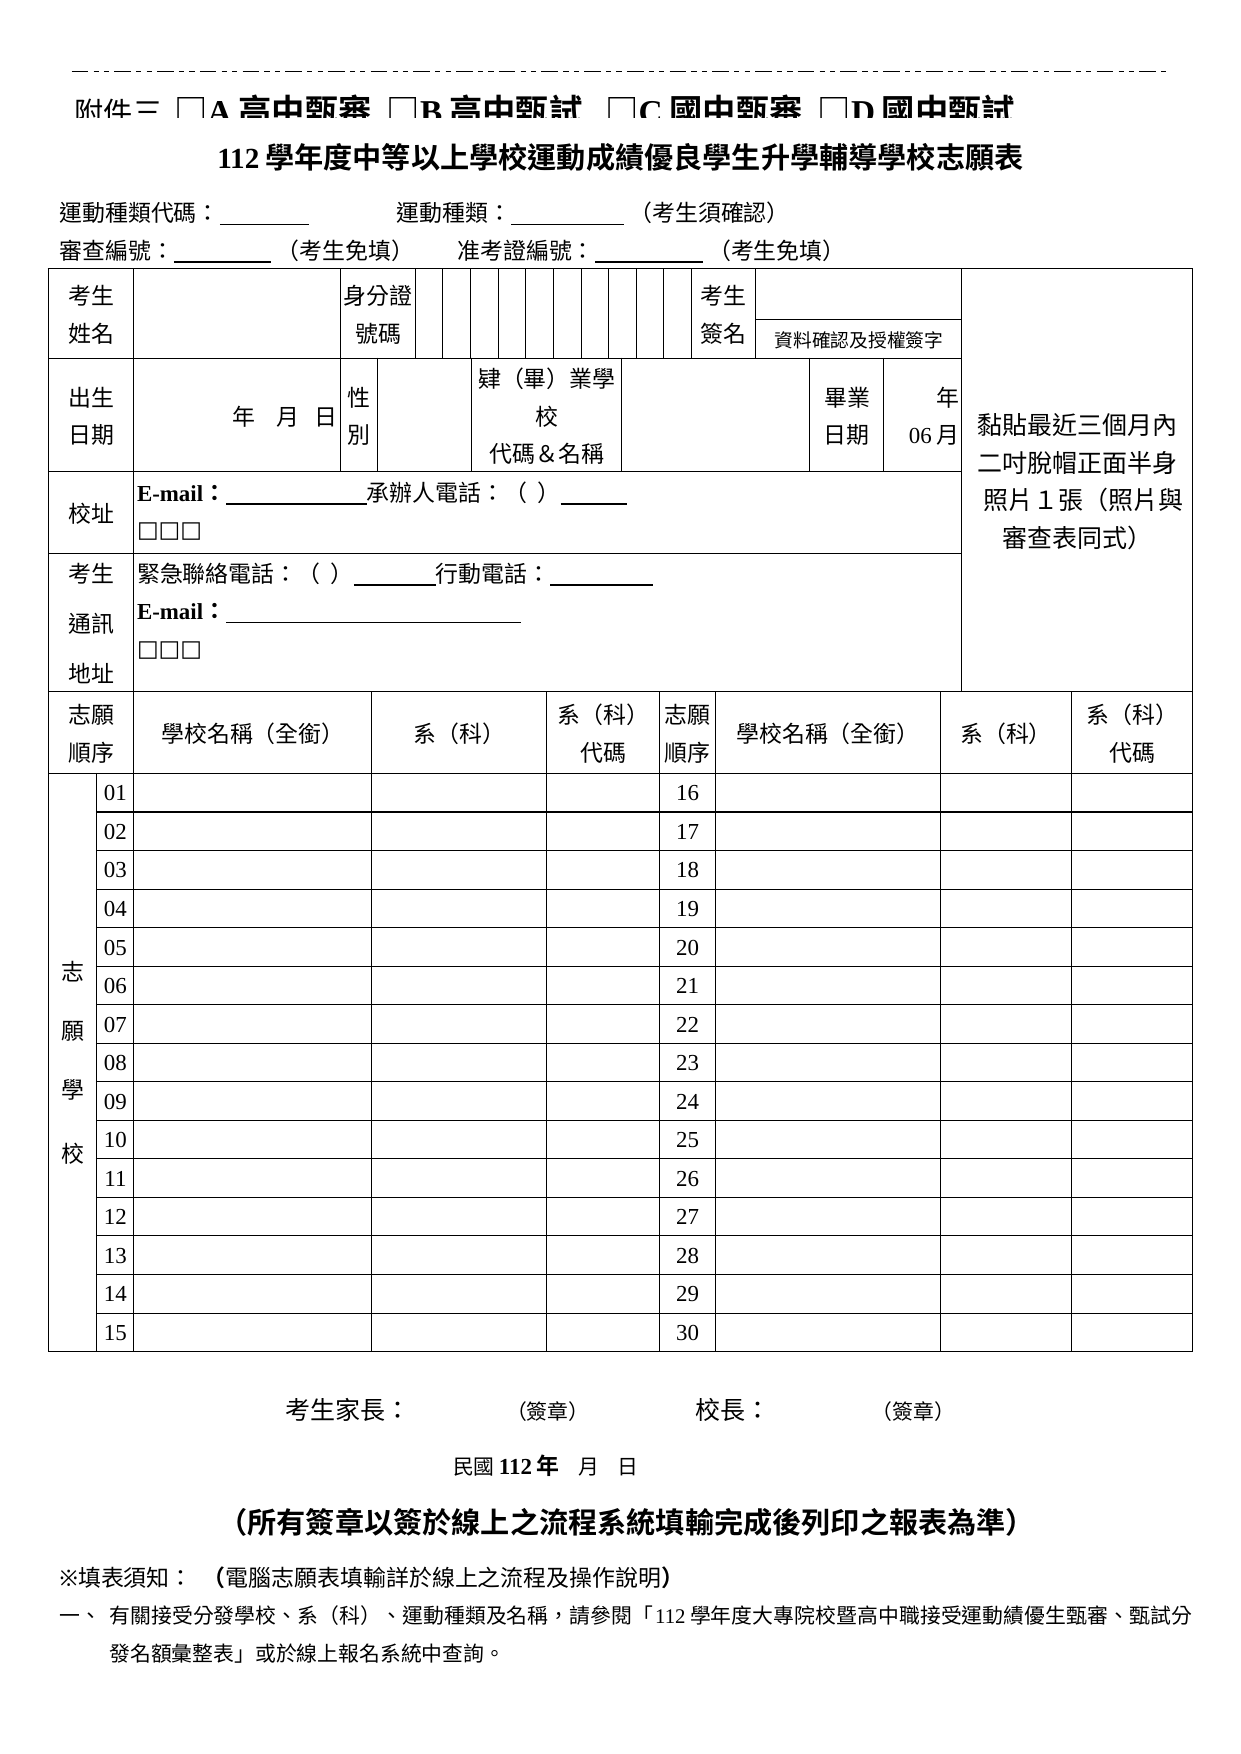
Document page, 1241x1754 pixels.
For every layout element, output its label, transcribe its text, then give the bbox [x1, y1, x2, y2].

table_cell 25 [660, 1121, 715, 1158]
table_header [134, 269, 340, 358]
table_cell [1072, 1159, 1192, 1197]
table_cell [372, 1236, 546, 1274]
text 民國112年 月 日 [59, 1446, 1181, 1483]
table_cell [547, 1314, 659, 1351]
table_cell [716, 813, 940, 850]
table_cell [1072, 1236, 1192, 1274]
table_cell [547, 1236, 659, 1274]
table_cell [1072, 1198, 1192, 1235]
table_cell [372, 1275, 546, 1312]
table_cell [941, 928, 1071, 966]
table_cell 肄（畢）業學校 代碼＆名稱 [472, 359, 621, 471]
table_header 考生 姓名 [49, 269, 133, 358]
table_cell 08 [97, 1044, 133, 1081]
table_header [416, 269, 442, 358]
table_cell [1072, 890, 1192, 927]
table_cell [941, 890, 1071, 927]
text ※填表須知： （電腦志願表填輸詳於線上之流程及操作說明） [59, 1558, 1194, 1596]
table_cell [134, 1121, 371, 1158]
table_cell [941, 967, 1071, 1004]
table_cell [378, 359, 471, 471]
table_cell 志願 順序 [49, 692, 133, 773]
table_cell 17 [660, 813, 715, 850]
table_cell 16 [660, 774, 715, 811]
table_cell [547, 851, 659, 888]
table_cell [941, 1275, 1071, 1312]
table_cell 學校名稱（全銜） [716, 692, 940, 773]
table_cell [941, 1198, 1071, 1235]
table_cell 志 願 學 校 [49, 774, 96, 1351]
table_cell [372, 1121, 546, 1158]
table_cell [1072, 967, 1192, 1004]
table_cell 年 月 日 [134, 359, 340, 471]
table_cell 22 [660, 1005, 715, 1043]
table_cell [372, 851, 546, 888]
table_cell 10 [97, 1121, 133, 1158]
text 112學年度中等以上學校運動成績優良學生升學輔導學校志願表 [59, 118, 1181, 193]
table_cell [547, 1005, 659, 1043]
table_cell [547, 813, 659, 850]
table_cell [372, 890, 546, 927]
table_header 考生 簽名 [692, 269, 755, 358]
table_header 附件三 □A高中甄審 □B高中甄試 □C國中甄審 □D國中甄試 [72, 71, 1169, 118]
table_cell 26 [660, 1159, 715, 1197]
table_cell [716, 1082, 940, 1120]
table_cell [134, 928, 371, 966]
table_cell [134, 813, 371, 850]
table_cell 系（科） 代碼 [1072, 692, 1192, 773]
table_cell [134, 1044, 371, 1081]
table_cell [1072, 813, 1192, 850]
table_cell [622, 359, 809, 471]
table_header [443, 269, 470, 358]
table_cell [1072, 928, 1192, 966]
table_cell 校址 [49, 472, 133, 553]
table_cell [134, 1082, 371, 1120]
table_cell [134, 1159, 371, 1197]
table_cell 06 [97, 967, 133, 1004]
table_cell [134, 1236, 371, 1274]
table_cell [941, 1236, 1071, 1274]
table_cell [547, 1082, 659, 1120]
table_cell [941, 1314, 1071, 1351]
table_cell [547, 1121, 659, 1158]
table_header [609, 269, 636, 358]
table_cell [372, 1044, 546, 1081]
table_cell [372, 813, 546, 850]
table_cell [941, 1159, 1071, 1197]
table_cell 學校名稱（全銜） [134, 692, 371, 773]
table_cell 系（科） 代碼 [547, 692, 659, 773]
table_cell 18 [660, 851, 715, 888]
text 審查編號： （考生免填） 准考證編號： （考生免填） [59, 231, 1181, 268]
table_cell 14 [97, 1275, 133, 1312]
table_cell 23 [660, 1044, 715, 1081]
table_header [582, 269, 608, 358]
table_cell [547, 967, 659, 1004]
table_cell 24 [660, 1082, 715, 1120]
table_cell [941, 813, 1071, 850]
table_cell 11 [97, 1159, 133, 1197]
table_cell [941, 1044, 1071, 1081]
table_cell 09 [97, 1082, 133, 1120]
table_cell [134, 851, 371, 888]
table_cell 02 [97, 813, 133, 850]
table_cell [372, 1082, 546, 1120]
table_cell 04 [97, 890, 133, 927]
table_cell 21 [660, 967, 715, 1004]
table_header 黏貼最近三個月內 二吋脫帽正面半身 照片１張（照片與審查表同式） [962, 269, 1192, 691]
table_cell 15 [97, 1314, 133, 1351]
table_header [499, 269, 525, 358]
table_cell [1072, 851, 1192, 888]
table_cell [134, 1198, 371, 1235]
table_cell [716, 1275, 940, 1312]
table_cell [941, 774, 1071, 811]
table_cell [372, 1198, 546, 1235]
table_cell [372, 1314, 546, 1351]
table_cell E-mail： 承辦人電話：（ ） □□□ [134, 472, 961, 553]
table_cell [1072, 1005, 1192, 1043]
table_cell [547, 1275, 659, 1312]
table_cell 出生 日期 [49, 359, 133, 471]
table_header [637, 269, 663, 358]
table_cell 28 [660, 1236, 715, 1274]
table_cell 29 [660, 1275, 715, 1312]
table_cell [1072, 1275, 1192, 1312]
table_header [526, 269, 553, 358]
table_cell [372, 1159, 546, 1197]
table_cell [716, 1121, 940, 1158]
table_cell [1072, 1314, 1192, 1351]
table_cell [941, 1121, 1071, 1158]
table_cell [134, 1275, 371, 1312]
table_cell [547, 774, 659, 811]
table_cell [941, 1082, 1071, 1120]
table_cell 志願 順序 [660, 692, 715, 773]
table_cell [716, 928, 940, 966]
table_cell [716, 890, 940, 927]
list 有關接受分發學校、系（科）、運動種類及名稱，請參閱「112學年度大專院校暨高中職接受運動績優生甄審、甄試分發名額彙整表」或於線上報名系統中查詢。 [59, 1596, 1194, 1671]
table_cell 27 [660, 1198, 715, 1235]
table_cell 系（科） [941, 692, 1071, 773]
table_cell 12 [97, 1198, 133, 1235]
table_header [756, 269, 961, 319]
table_cell [134, 967, 371, 1004]
text 運動種類代碼： 運動種類： （考生須確認） [59, 193, 1181, 231]
table_cell [716, 1005, 940, 1043]
table_cell 20 [660, 928, 715, 966]
table_cell 19 [660, 890, 715, 927]
table_cell [941, 851, 1071, 888]
table_cell [716, 1044, 940, 1081]
table_cell [547, 1198, 659, 1235]
table_cell 05 [97, 928, 133, 966]
table_cell [134, 1005, 371, 1043]
table_cell 畢業 日期 [810, 359, 883, 471]
table_cell [547, 928, 659, 966]
table_header [664, 269, 691, 358]
table_header 身分證 號碼 [341, 269, 415, 358]
table_cell 01 [97, 774, 133, 811]
table_cell [716, 1236, 940, 1274]
table_cell [716, 774, 940, 811]
table_cell 03 [97, 851, 133, 888]
table_cell 13 [97, 1236, 133, 1274]
table_cell [1072, 1082, 1192, 1120]
table_cell [372, 1005, 546, 1043]
table_header [554, 269, 581, 358]
table_cell [134, 774, 371, 811]
table_cell 考生 通訊 地址 [49, 554, 133, 691]
table_cell [134, 890, 371, 927]
text 考生家長： （簽章） 校長： （簽章） [59, 1389, 1181, 1427]
table_cell 資料確認及授權簽字 [756, 320, 961, 358]
table_cell [1072, 774, 1192, 811]
table_cell [716, 1159, 940, 1197]
table_cell 30 [660, 1314, 715, 1351]
table_cell [716, 1198, 940, 1235]
table_cell [716, 967, 940, 1004]
table_cell [372, 928, 546, 966]
table_cell 系（科） [372, 692, 546, 773]
table_cell [547, 1044, 659, 1081]
text （所有簽章以簽於線上之流程系統填輸完成後列印之報表為準） [59, 1483, 1194, 1558]
table_cell [716, 851, 940, 888]
table_cell 年 06月 [884, 359, 961, 471]
table_cell [372, 774, 546, 811]
table_cell [716, 1314, 940, 1351]
table_header [471, 269, 498, 358]
table_cell [1072, 1121, 1192, 1158]
table_cell 07 [97, 1005, 133, 1043]
table_cell [1072, 1044, 1192, 1081]
table_cell [547, 890, 659, 927]
table_cell [547, 1159, 659, 1197]
table_cell 性 別 [341, 359, 377, 471]
table_cell [134, 1314, 371, 1351]
table_cell 緊急聯絡電話：（ ） 行動電話： E-mail： □□□ [134, 554, 961, 691]
table_cell [372, 967, 546, 1004]
table_cell [941, 1005, 1071, 1043]
